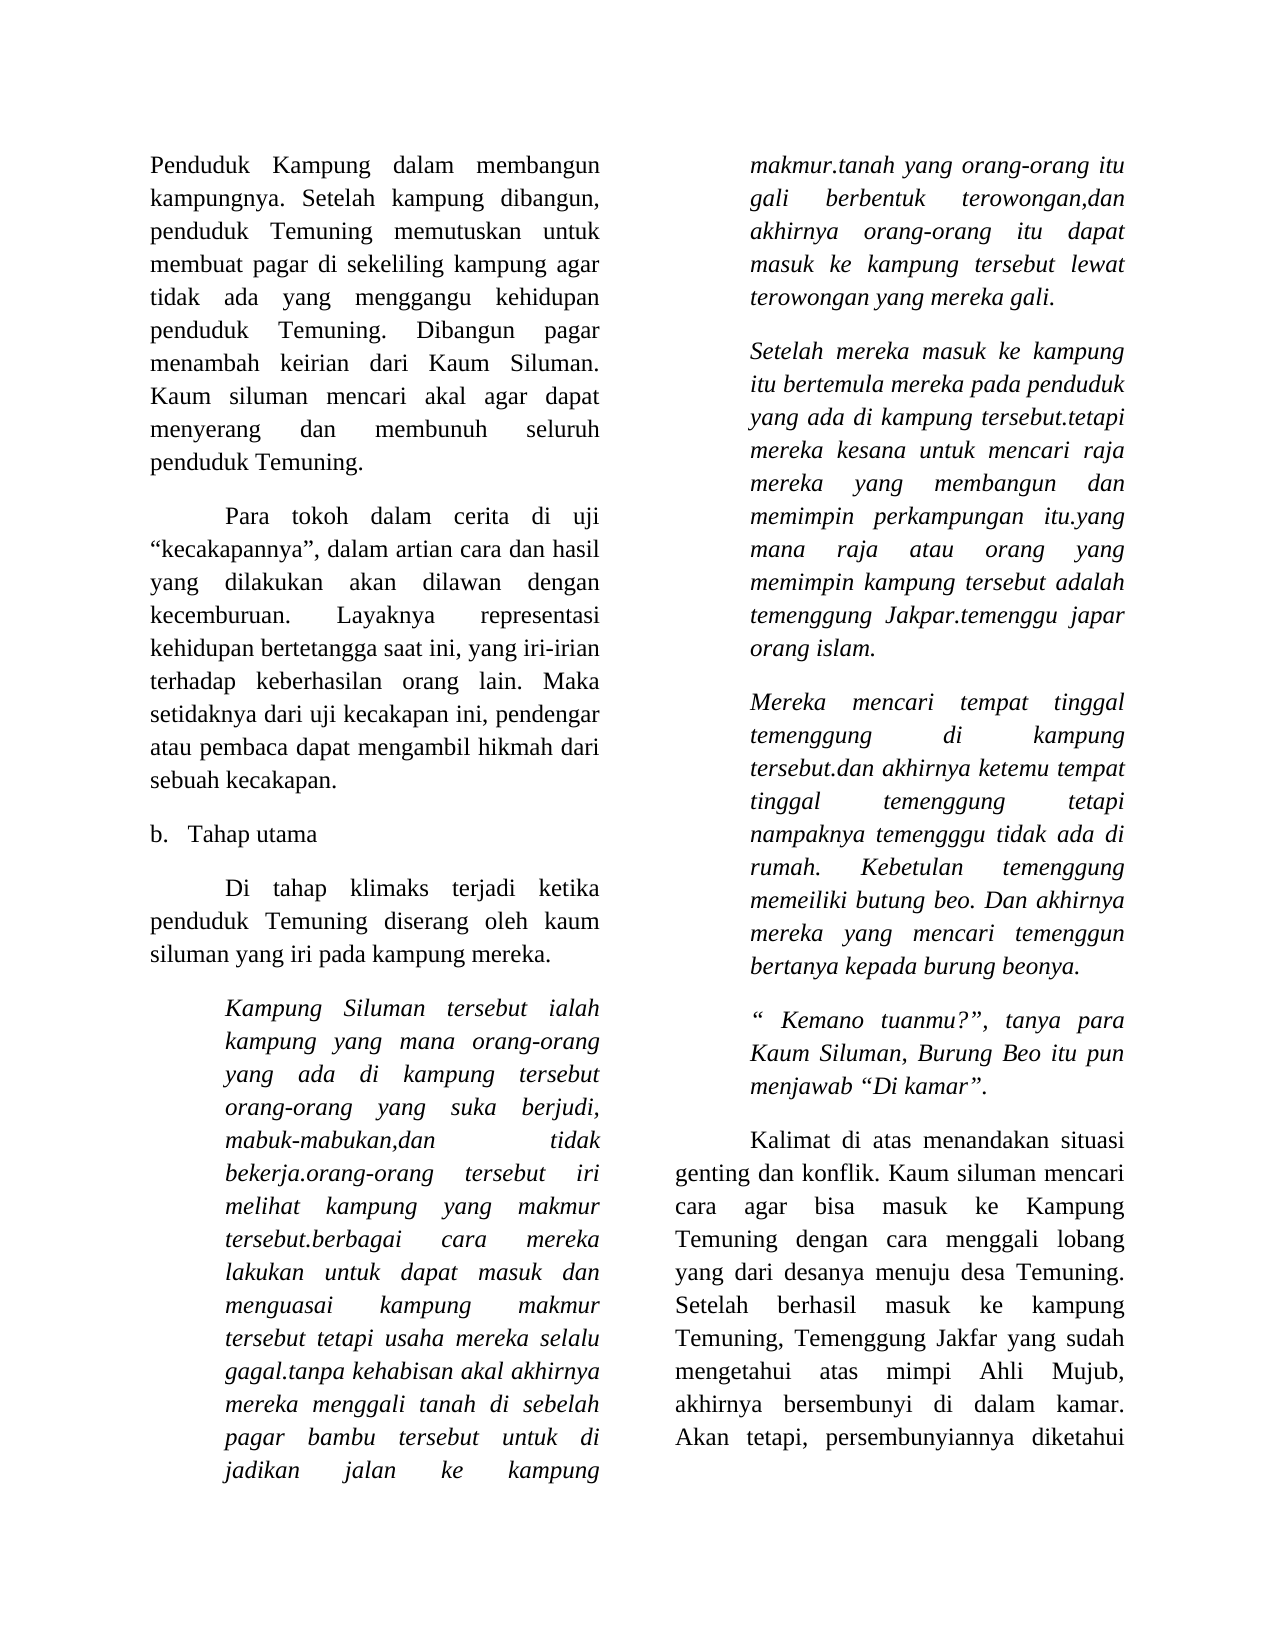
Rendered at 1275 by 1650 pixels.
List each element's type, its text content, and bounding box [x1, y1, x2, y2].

text Kampung Siluman tersebut ialah kampung yang mana orang-orang yang ada di kampung tersebut orang-orang yang suka berjudi, mabuk-mabukan,dan tidak bekerja.orang-orang tersebut iri melihat kampung yang makmur tersebut.berbagai cara mereka lakukan untuk dapat masuk dan menguasai kampung makmur tersebut tetapi usaha mereka selalu gagal.tanpa kehabisan akal akhirnya mereka menggali tanah di sebelah pagar bambu tersebut untuk di jadikan jalan ke kampung makmur.tanah yang orang-orang itu gali berbentuk terowongan,dan akhirnya orang-orang itu dapat masuk ke kampung tersebut lewat terowongan yang mereka gali. [750, 150, 1125, 311]
text “ Kemano tuanmu?”, tanya para Kaum Siluman, Burung Beo itu pun menjawab “Di kamar”. [750, 1005, 1125, 1100]
text Mereka mencari tempat tinggal temenggung di kampung tersebut.dan akhirnya ketemu tempat tinggal temenggung tetapi nampaknya temengggu tidak ada di rumah. Kebetulan temenggung memeiliki butung beo. Dan akhirnya mereka yang mencari temenggun bertanya kepada burung beonya. [750, 687, 1125, 980]
text Di tahap klimaks terjadi ketika penduduk Temuning diserang oleh kaum siluman yang iri pada kampung mereka. [150, 873, 600, 968]
text Kampung Siluman tersebut ialah kampung yang mana orang-orang yang ada di kampung tersebut orang-orang yang suka berjudi, mabuk-mabukan,dan tidak bekerja.orang-orang tersebut iri melihat kampung yang makmur tersebut.berbagai cara mereka lakukan untuk dapat masuk dan menguasai kampung makmur tersebut tetapi usaha mereka selalu gagal.tanpa kehabisan akal akhirnya mereka menggali tanah di sebelah pagar bambu tersebut untuk di jadikan jalan ke kampung makmur.tanah yang orang-orang itu gali berbentuk terowongan,dan akhirnya orang-orang itu dapat masuk ke kampung tersebut lewat terowongan yang mereka gali. [225, 993, 600, 1484]
list Tahap utama [150, 819, 600, 848]
text Para tokoh dalam cerita di uji “kecakapannya”, dalam artian cara dan hasil yang dilakukan akan dilawan dengan kecemburuan. Layaknya representasi kehidupan bertetangga saat ini, yang iri-irian terhadap keberhasilan orang lain. Maka setidaknya dari uji kecakapan ini, pendengar atau pembaca dapat mengambil hikmah dari sebuah kecakapan. [150, 501, 600, 794]
text Setelah mereka masuk ke kampung itu bertemula mereka pada penduduk yang ada di kampung tersebut.tetapi mereka kesana untuk mencari raja mereka yang membangun dan memimpin perkampungan itu.yang mana raja atau orang yang memimpin kampung tersebut adalah temenggung Jakpar.temenggu japar orang islam. [750, 336, 1125, 662]
